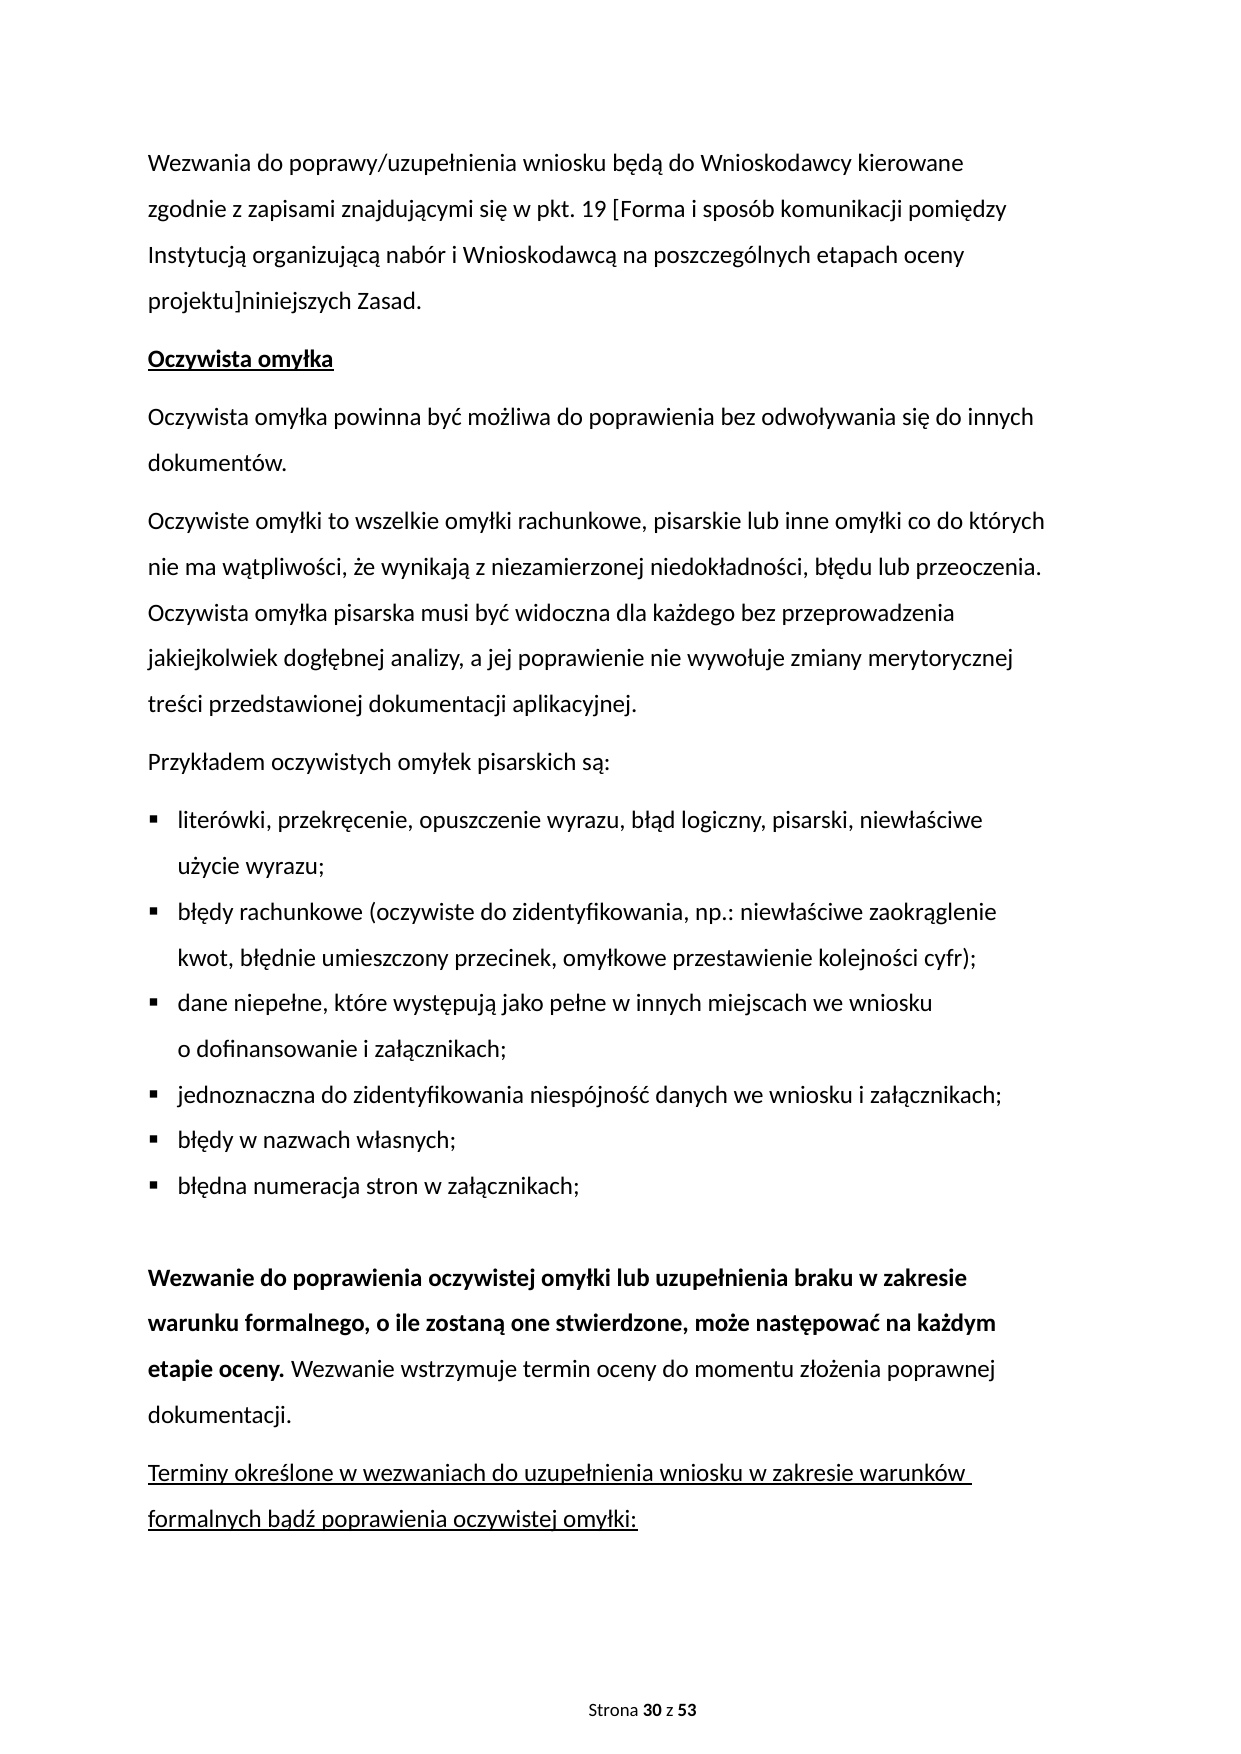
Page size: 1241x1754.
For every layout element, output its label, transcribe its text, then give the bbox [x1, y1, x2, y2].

list błędna numeracja stron w załącznikach; [148, 1170, 1048, 1201]
list błędy w nazwach własnych; [148, 1125, 1048, 1155]
list dane niepełne, które występują jako pełne w innych miejscach we wniosku o dofinansowanie i załącznikach; [148, 987, 1048, 1064]
text Przykładem oczywistych omyłek pisarskich są: [148, 746, 1048, 777]
text Wezwania do poprawy/uzupełnienia wniosku będą do Wnioskodawcy kierowane zgodnie z zapisami znajdującymi się w pkt. 19 [Forma i sposób komunikacji pomiędzy Instytucją organizującą nabór i Wnioskodawcą na poszczególnych etapach oceny projektu]niniejszych Zasad. [148, 148, 1048, 315]
text Terminy określone w wezwaniach do uzupełnienia wniosku w zakresie warunków formalnych bądź poprawienia oczywistej omyłki: [148, 1457, 1048, 1533]
text Oczywista omyłka powinna być możliwa do poprawienia bez odwoływania się do innych dokumentów. [148, 401, 1048, 477]
list literówki, przekręcenie, opuszczenie wyrazu, błąd logiczny, pisarski, niewłaściwe użycie wyrazu; [148, 804, 1048, 881]
text Oczywiste omyłki to wszelkie omyłki rachunkowe, pisarskie lub inne omyłki co do których nie ma wątpliwości, że wynikają z niezamierzonej niedokładności, błędu lub przeoczenia. Oczywista omyłka pisarska musi być widoczna dla każdego bez przeprowadzenia jakiejkolwiek dogłębnej analizy, a jej poprawienie nie wywołuje zmiany merytorycznej treści przedstawionej dokumentacji aplikacyjnej. [148, 505, 1048, 719]
list jednoznaczna do zidentyfikowania niespójność danych we wniosku i załącznikach; [148, 1079, 1048, 1109]
text Wezwanie do poprawienia oczywistej omyłki lub uzupełnienia braku w zakresie warunku formalnego, o ile zostaną one stwierdzone, może następować na każdym etapie oceny. Wezwanie wstrzymuje termin oceny do momentu złożenia poprawnej dokumentacji. [148, 1262, 1048, 1429]
list błędy rachunkowe (oczywiste do zidentyfikowania, np.: niewłaściwe zaokrąglenie kwot, błędnie umieszczony przecinek, omyłkowe przestawienie kolejności cyfr); [148, 896, 1048, 972]
text Oczywista omyłka [148, 343, 1048, 373]
